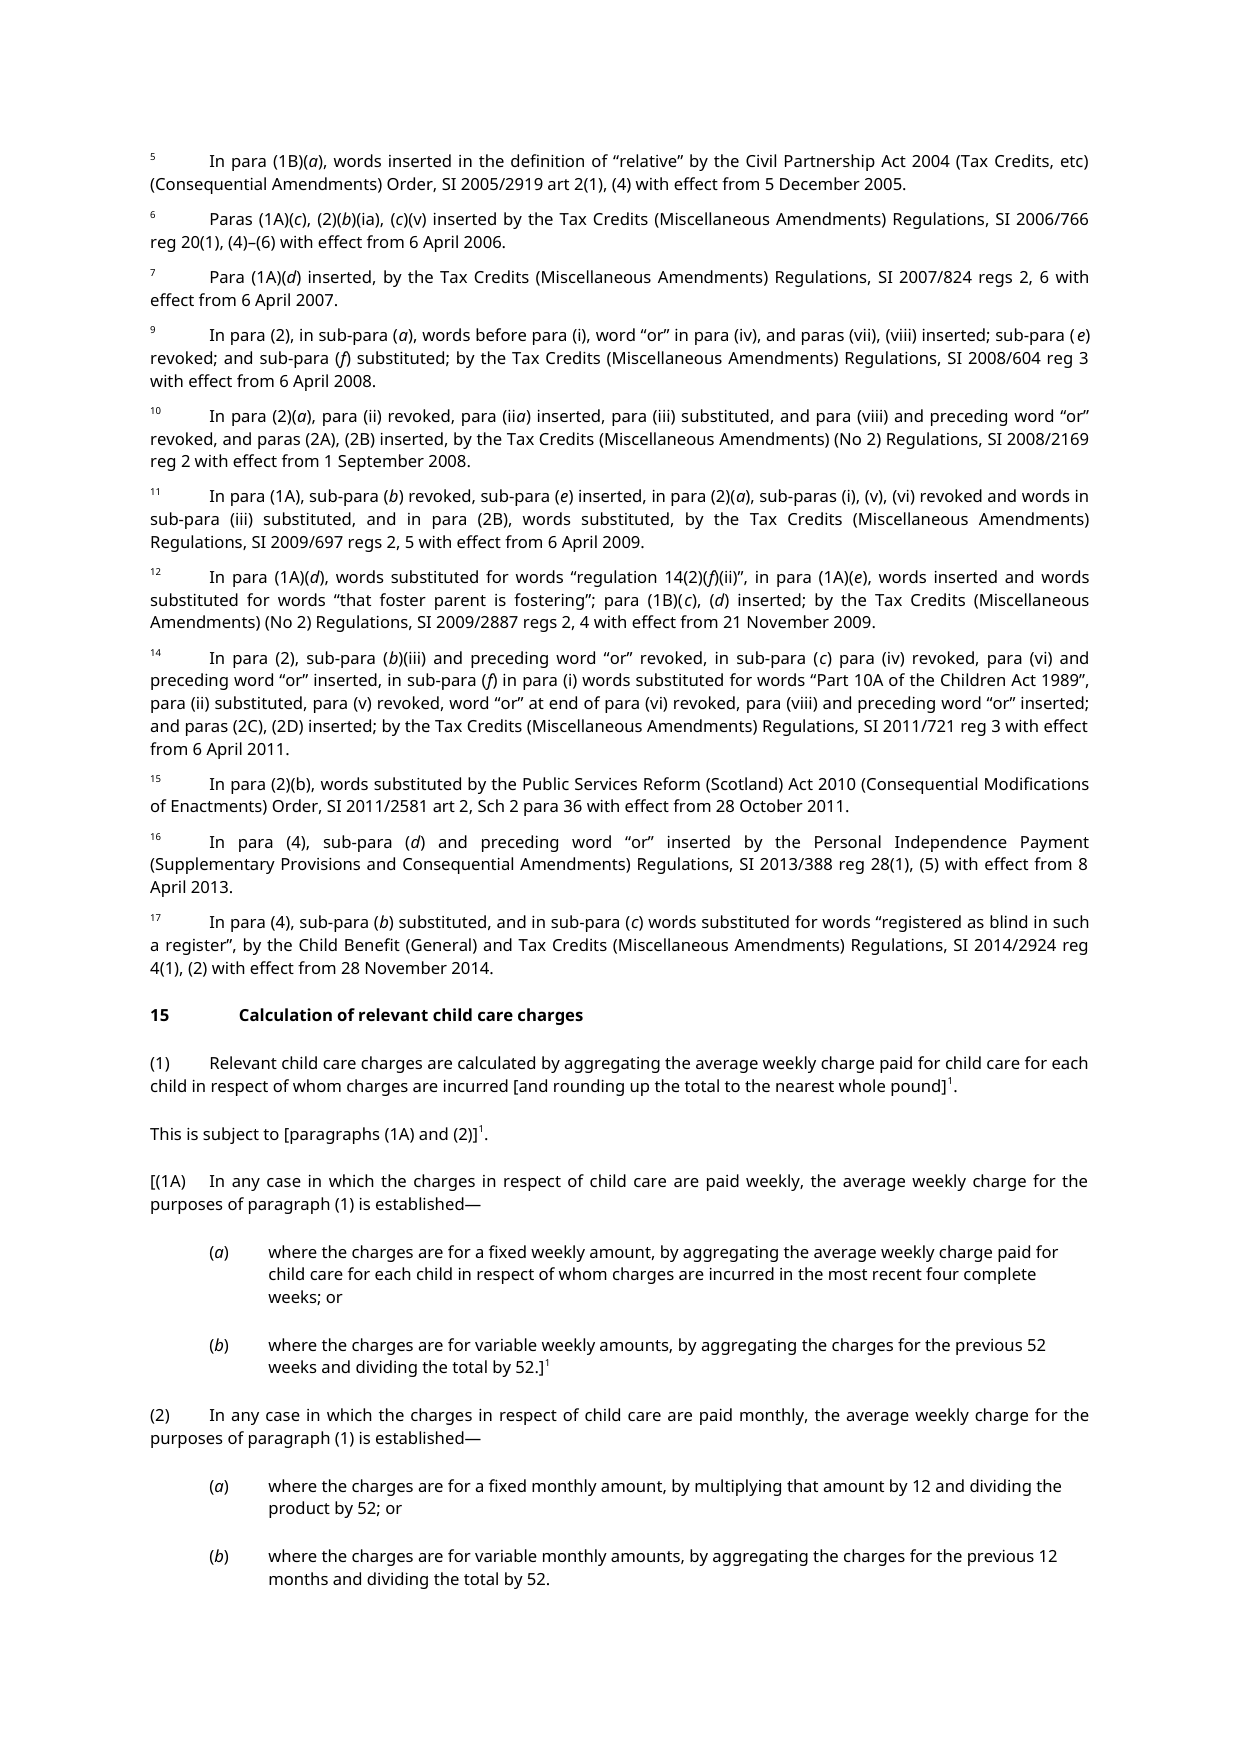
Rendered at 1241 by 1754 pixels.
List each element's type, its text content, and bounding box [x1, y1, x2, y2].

text (1) Relevant child care charges are calculated by aggregating the average weekly charge paid for child care for each child in respect of whom charges are incurred [and rounding up the total to the nearest whole pound]1. [150, 1052, 1090, 1097]
text This is subject to [paragraphs (1A) and (2)]1. [150, 1122, 1090, 1145]
text 16 In para (4), sub-para (d) and preceding word “or” inserted by the Personal Independence Payment (Supplementary Provisions and Consequential Amendments) Regulations, SI 2013/388 reg 28(1), (5) with effect from 8 April 2013. [150, 830, 1090, 898]
text 7 Para (1A)(d) inserted, by the Tax Credits (Miscellaneous Amendments) Regulations, SI 2007/824 regs 2, 6 with effect from 6 April 2007. [150, 266, 1090, 311]
text [(1A) In any case in which the charges in respect of child care are paid weekly, the average weekly charge for the purposes of paragraph (1) is established— [150, 1170, 1090, 1215]
text 14 In para (2), sub-para (b)(iii) and preceding word “or” revoked, in sub-para (c) para (iv) revoked, para (vi) and preceding word “or” inserted, in sub-para (f) in para (i) words substituted for words “Part 10A of the Children Act 1989”, para (ii) substituted, para (v) revoked, word “or” at end of para (vi) revoked, para (viii) and preceding word “or” inserted; and paras (2C), (2D) inserted; by the Tax Credits (Miscellaneous Amendments) Regulations, SI 2011/721 reg 3 with effect from 6 April 2011. [150, 646, 1090, 760]
text 17 In para (4), sub-para (b) substituted, and in sub-para (c) words substituted for words “registered as blind in such a register”, by the Child Benefit (General) and Tax Credits (Miscellaneous Amendments) Regulations, SI 2014/2924 reg 4(1), (2) with effect from 28 November 2014. [150, 911, 1090, 979]
text 11 In para (1A), sub-para (b) revoked, sub-para (e) inserted, in para (2)(a), sub-paras (i), (v), (vi) revoked and words in sub-para (iii) substituted, and in para (2B), words substituted, by the Tax Credits (Miscellaneous Amendments) Regulations, SI 2009/697 regs 2, 5 with effect from 6 April 2009. [150, 485, 1090, 553]
text (b) where the charges are for variable weekly amounts, by aggregating the charges for the previous 52 weeks and dividing the total by 52.]1 [209, 1333, 1090, 1379]
text 10 In para (2)(a), para (ii) revoked, para (iia) inserted, para (iii) substituted, and para (viii) and preceding word “or” revoked, and paras (2A), (2B) inserted, by the Tax Credits (Miscellaneous Amendments) (No 2) Regulations, SI 2008/2169 reg 2 with effect from 1 September 2008. [150, 404, 1090, 472]
text 12 In para (1A)(d), words substituted for words “regulation 14(2)(f)(ii)”, in para (1A)(e), words inserted and words substituted for words “that foster parent is fostering”; para (1B)(c), (d) inserted; by the Tax Credits (Miscellaneous Amendments) (No 2) Regulations, SI 2009/2887 regs 2, 4 with effect from 21 November 2009. [150, 566, 1090, 634]
text (a) where the charges are for a fixed weekly amount, by aggregating the average weekly charge paid for child care for each child in respect of whom charges are incurred in the most recent four complete weeks; or [209, 1240, 1090, 1308]
text (2) In any case in which the charges in respect of child care are paid monthly, the average weekly charge for the purposes of paragraph (1) is established— [150, 1404, 1090, 1449]
text 5 In para (1B)(a), words inserted in the definition of “relative” by the Civil Partnership Act 2004 (Tax Credits, etc) (Consequential Amendments) Order, SI 2005/2919 art 2(1), (4) with effect from 5 December 2005. [150, 150, 1090, 195]
text 15 Calculation of relevant child care charges [150, 1004, 1090, 1027]
text 6 Paras (1A)(c), (2)(b)(ia), (c)(v) inserted by the Tax Credits (Miscellaneous Amendments) Regulations, SI 2006/766 reg 20(1), (4)–(6) with effect from 6 April 2006. [150, 208, 1090, 253]
text (b) where the charges are for variable monthly amounts, by aggregating the charges for the previous 12 months and dividing the total by 52. [209, 1544, 1090, 1590]
text (a) where the charges are for a fixed monthly amount, by multiplying that amount by 12 and dividing the product by 52; or [209, 1474, 1090, 1519]
text 9 In para (2), in sub-para (a), words before para (i), word “or” in para (iv), and paras (vii), (viii) inserted; sub-para (e) revoked; and sub-para (f) substituted; by the Tax Credits (Miscellaneous Amendments) Regulations, SI 2008/604 reg 3 with effect from 6 April 2008. [150, 324, 1090, 392]
text 15 In para (2)(b), words substituted by the Public Services Reform (Scotland) Act 2010 (Consequential Modifications of Enactments) Order, SI 2011/2581 art 2, Sch 2 para 36 with effect from 28 October 2011. [150, 772, 1090, 818]
